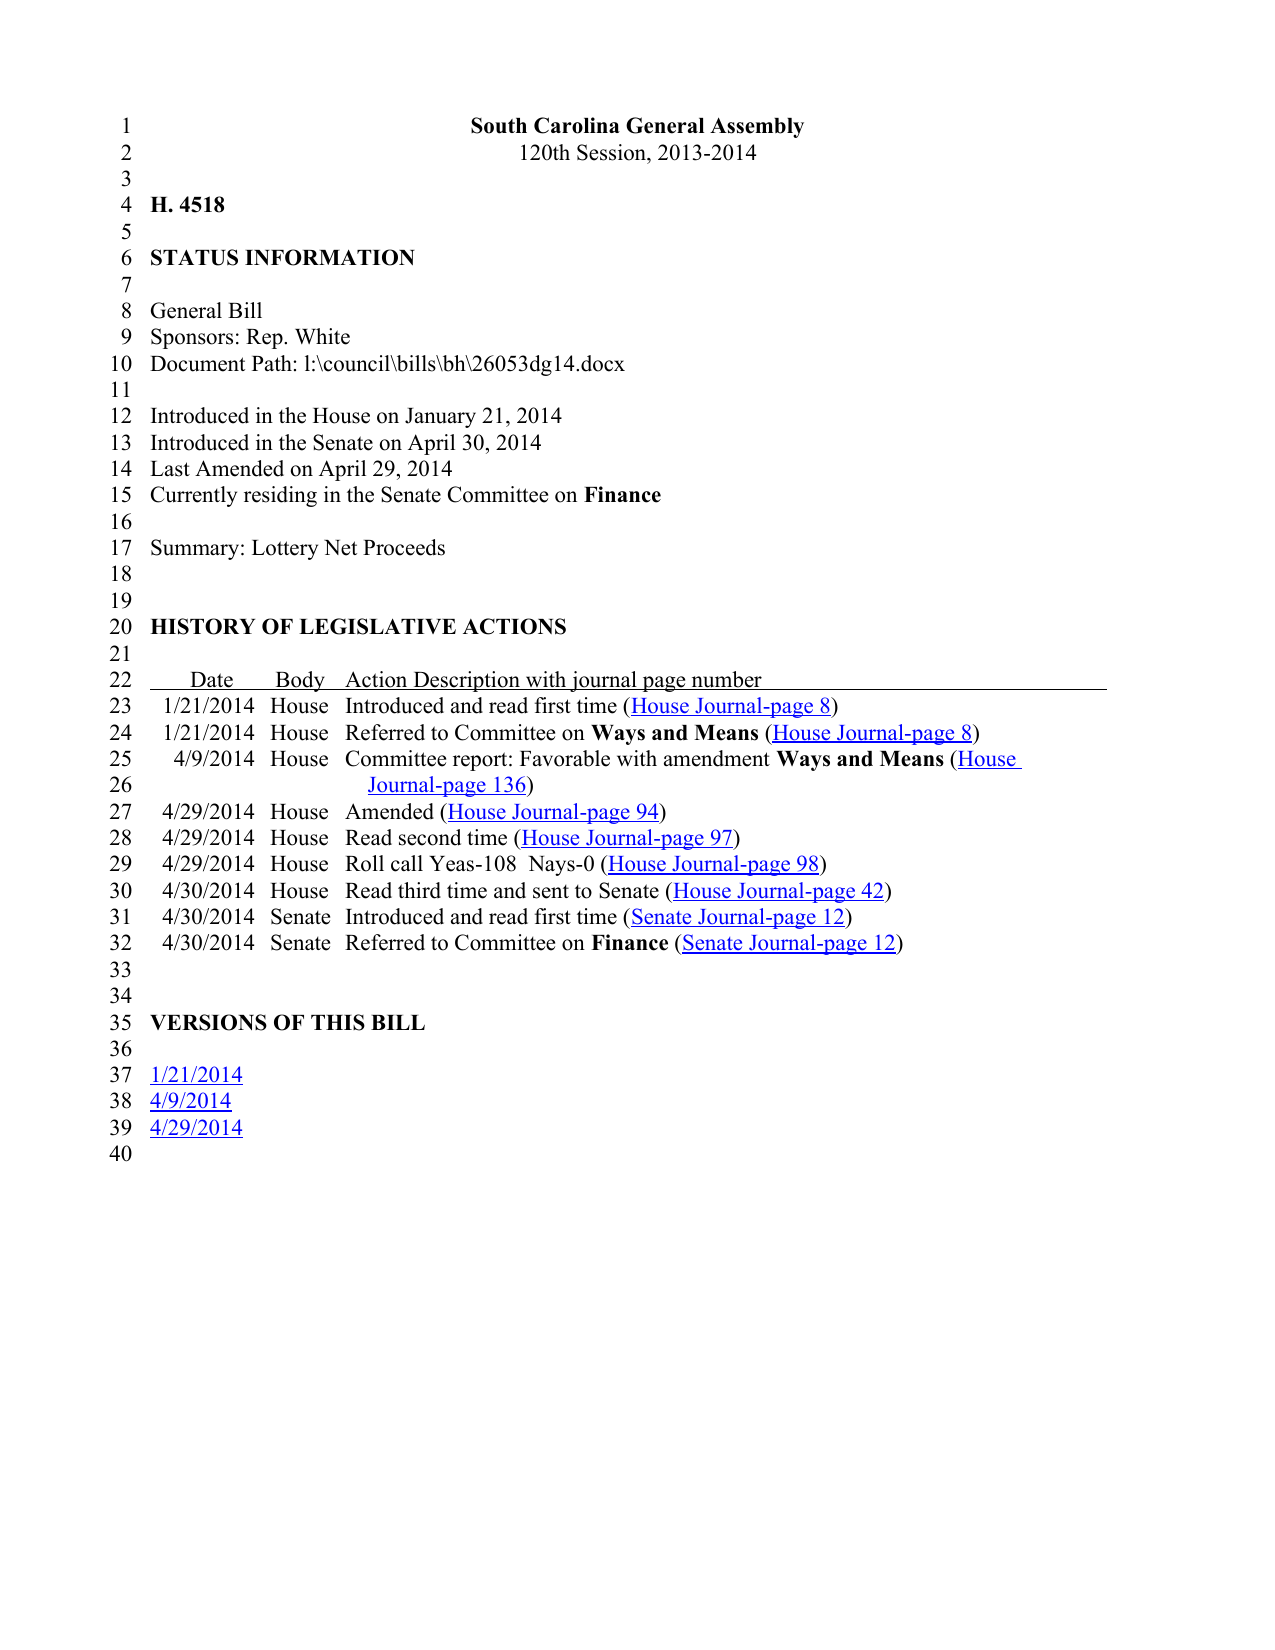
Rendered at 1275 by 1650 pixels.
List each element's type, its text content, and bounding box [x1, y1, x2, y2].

text Last Amended on April 29, 2014 [150, 455, 1125, 481]
text Date Body Action Description with journal page number [150, 666, 1125, 692]
text Currently residing in the Senate Committee on Finance [150, 481, 1125, 508]
text South Carolina General Assembly [150, 112, 1125, 139]
text STATUS INFORMATION [150, 244, 1125, 271]
text H. 4518 [150, 192, 1125, 218]
text 1/21/2014 House Referred to Committee on Ways and Means (House Journal-page 8) [150, 719, 1125, 745]
text 1/21/2014 [150, 1061, 1125, 1088]
text 4/9/2014 [150, 1088, 1125, 1114]
text Document Path: l:\council\bills\bh\26053dg14.docx [150, 350, 1125, 376]
text Sponsors: Rep. White [150, 323, 1125, 350]
text Summary: Lottery Net Proceeds [150, 534, 1125, 561]
text 4/30/2014 House Read third time and sent to Senate (House Journal-page 42) [150, 877, 1125, 903]
text Introduced in the House on January 21, 2014 [150, 402, 1125, 429]
text General Bill [150, 297, 1125, 323]
text 4/29/2014 [150, 1114, 1125, 1140]
text 4/29/2014 House Read second time (House Journal-page 97) [150, 824, 1125, 850]
text 4/30/2014 Senate Introduced and read first time (Senate Journal-page 12) [150, 903, 1125, 929]
text VERSIONS OF THIS BILL [150, 1008, 1125, 1035]
text HISTORY OF LEGISLATIVE ACTIONS [150, 613, 1125, 639]
text 1/21/2014 House Introduced and read first time (House Journal-page 8) [150, 692, 1125, 719]
text 4/30/2014 Senate Referred to Committee on Finance (Senate Journal-page 12) [150, 929, 1125, 956]
text 4/29/2014 House Roll call Yeas-108 Nays-0 (House Journal-page 98) [150, 850, 1125, 877]
text 4/9/2014 House Committee report: Favorable with amendment Ways and Means (House Journal-page 136) [150, 745, 1125, 798]
text Introduced in the Senate on April 30, 2014 [150, 429, 1125, 455]
text 120th Session, 2013-2014 [150, 139, 1125, 165]
text 4/29/2014 House Amended (House Journal-page 94) [150, 798, 1125, 824]
